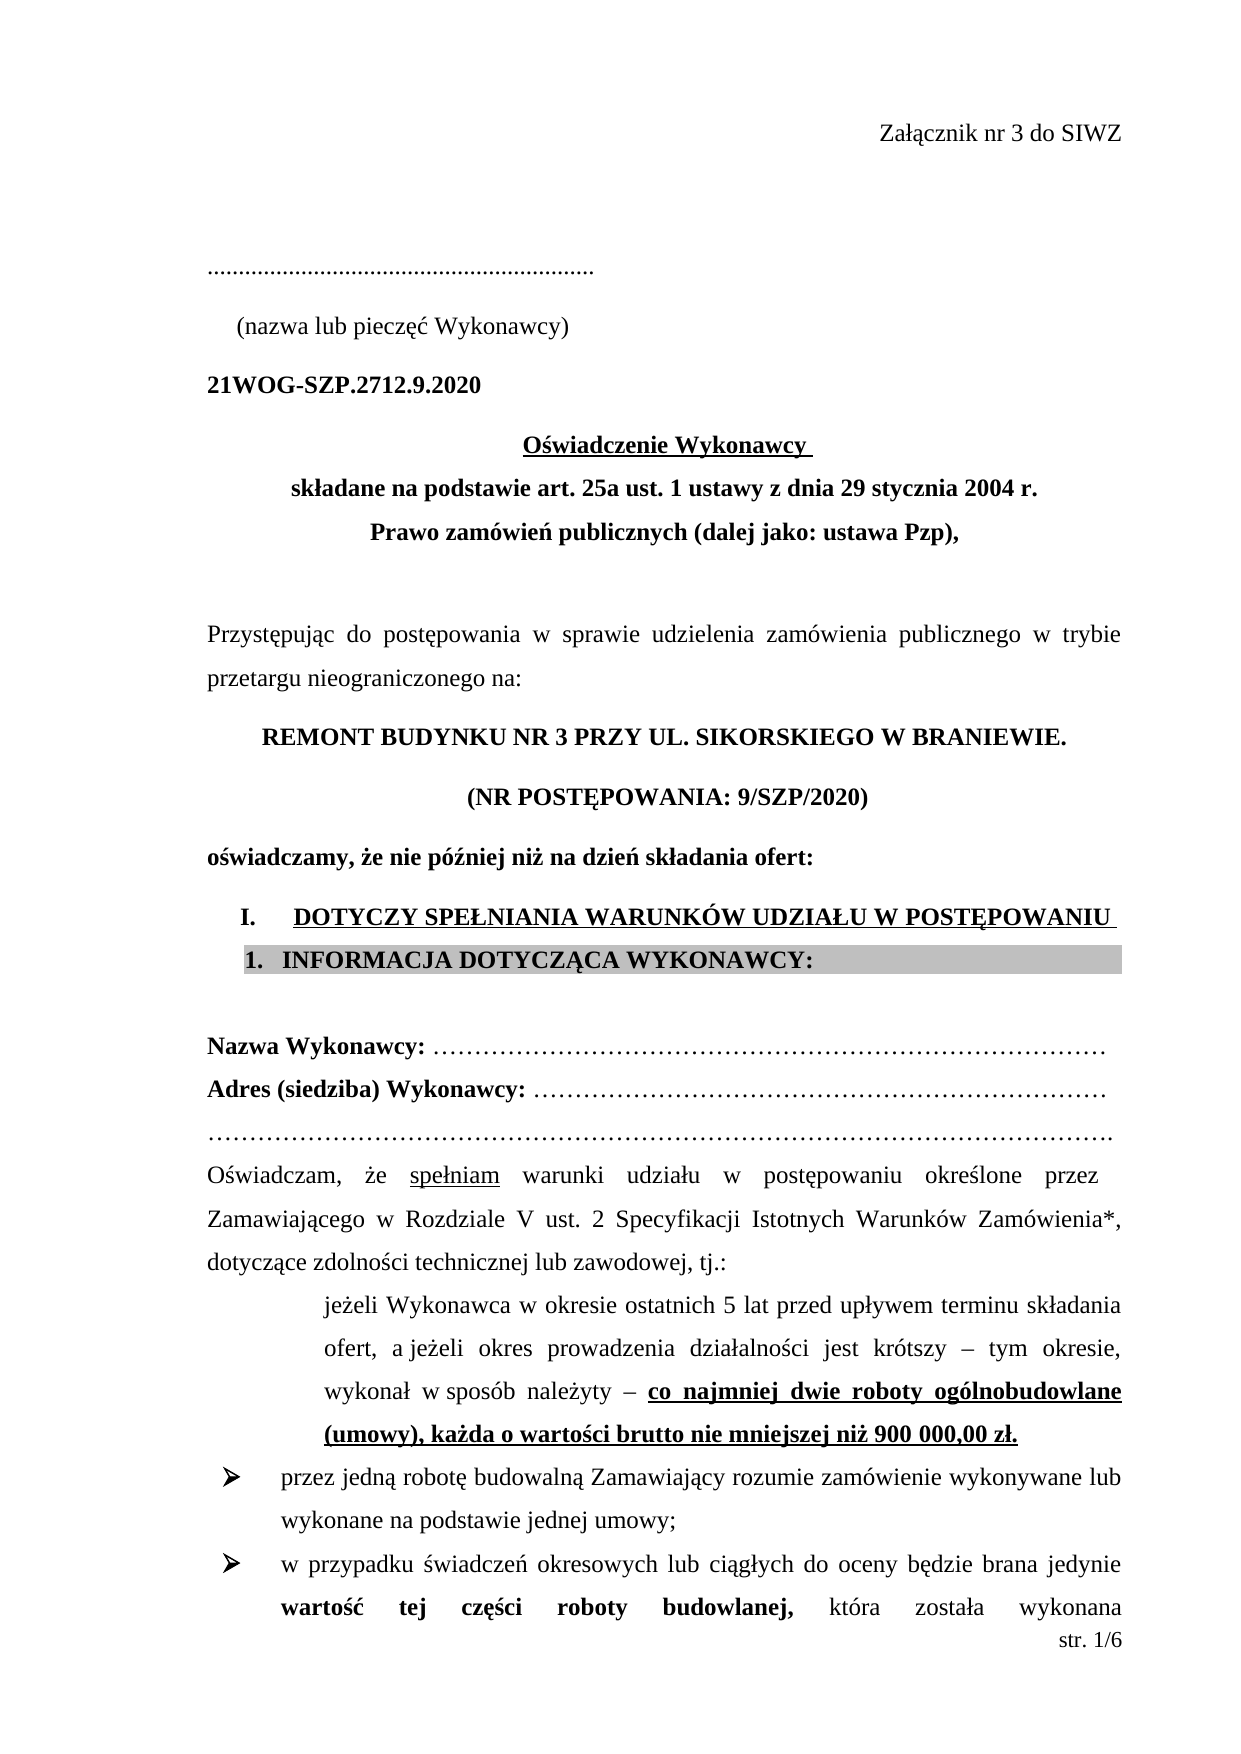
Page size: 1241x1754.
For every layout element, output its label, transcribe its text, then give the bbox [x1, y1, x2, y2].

list przez jedną robotę budowalną Zamawiający rozumie zamówienie wykonywane lub wykonane na podstawie jednej umowy; [222, 1462, 1122, 1534]
text Oświadczam, że spełniam warunki udziału w postępowaniu określone przez Zamawiającego w Rozdziale V ust. 2 Specyfikacji Istotnych Warunków Zamówienia*, dotyczące zdolności technicznej lub zawodowej, tj.: [207, 1161, 1122, 1276]
text ………………………………………………………………………………………………. [207, 1117, 1122, 1146]
text jeżeli Wykonawca w okresie ostatnich 5 lat przed upływem terminu składania ofert, a jeżeli okres prowadzenia działalności jest krótszy – tym okresie, wykonał w sposób należyty – co najmniej dwie roboty ogólnobudowlane (umowy), każda o wartości brutto nie mniejszej niż 900 000,00 zł. [324, 1290, 1122, 1448]
text Adres (siedziba) Wykonawcy: …………………………………………………………… [207, 1074, 1122, 1103]
text Prawo zamówień publicznych (dalej jako: ustawa Pzp), [207, 517, 1122, 545]
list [222, 1549, 1122, 1621]
list INFORMACJA DOTYCZĄCA WYKONAWCY: [244, 945, 1122, 974]
text (nazwa lub pieczęć Wykonawcy) [207, 311, 1122, 339]
list DOTYCZY SPEŁNIANIA WARUNKÓW UDZIAŁU W POSTĘPOWANIU [244, 902, 1122, 931]
text Oświadczenie Wykonawcy [207, 430, 1122, 459]
text oświadczamy, że nie później niż na dzień składania ofert: [207, 842, 1122, 871]
text Przystępując do postępowania w sprawie udzielenia zamówienia publicznego w trybie przetargu nieograniczonego na: [207, 619, 1122, 691]
text składane na podstawie art. 25a ust. 1 ustawy z dnia 29 stycznia 2004 r. [207, 473, 1122, 502]
text Nazwa Wykonawcy: ……………………………………………………………………… [207, 1031, 1122, 1060]
text REMONT BUDYNKU NR 3 PRZY UL. SIKORSKIEGO W BRANIEWIE. [207, 722, 1122, 751]
text (NR POSTĘPOWANIA: 9/SZP/2020) [207, 782, 1122, 811]
text .............................................................. [207, 251, 1122, 280]
text 21WOG-SZP.2712.9.2020 [207, 371, 1122, 399]
text Załącznik nr 3 do SIWZ [753, 118, 1122, 147]
